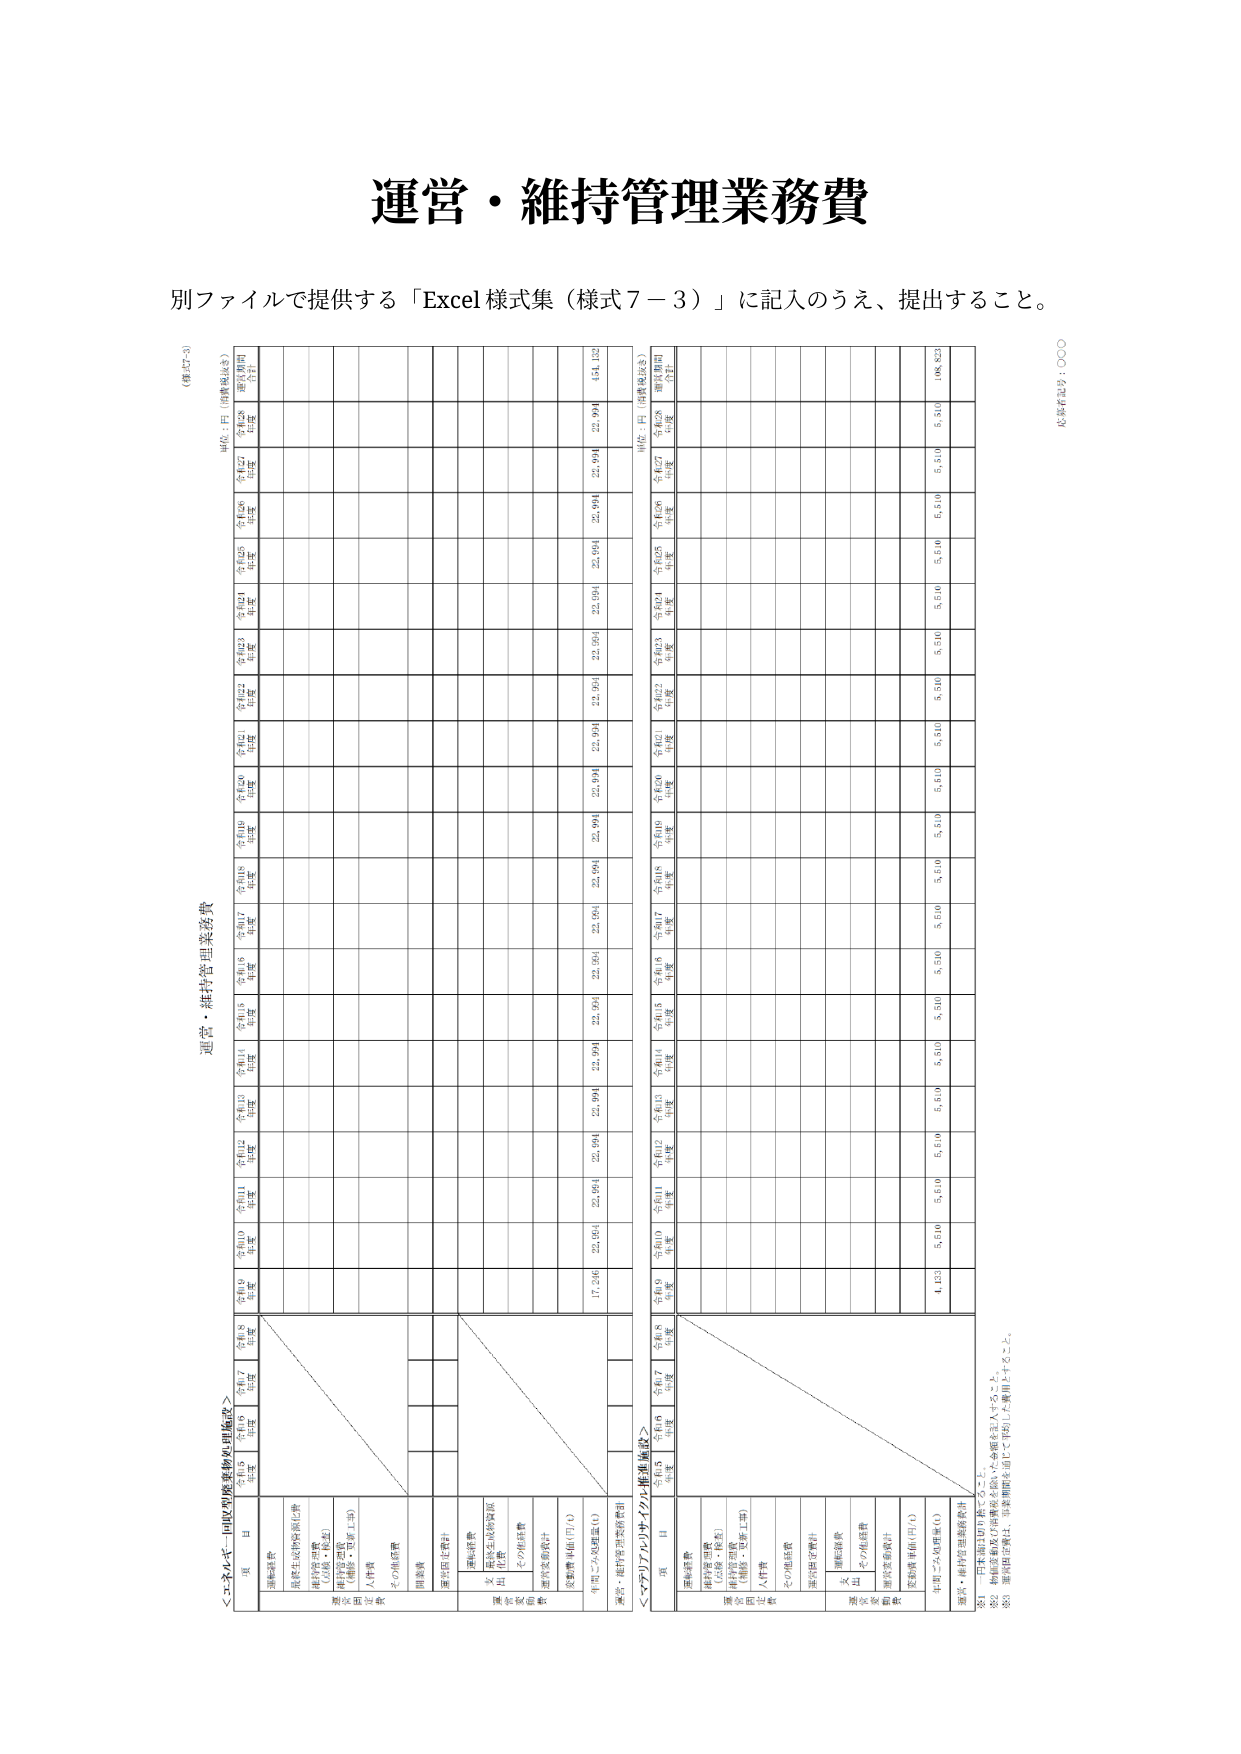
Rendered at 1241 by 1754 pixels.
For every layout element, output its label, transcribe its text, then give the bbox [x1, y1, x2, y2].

text 運営・維持管理業務費 [148, 159, 1092, 239]
text 別ファイルで提供する「Excel様式集（様式７－３）」に記入のうえ、提出すること。 [148, 278, 1092, 318]
picture [174, 336, 1067, 1615]
